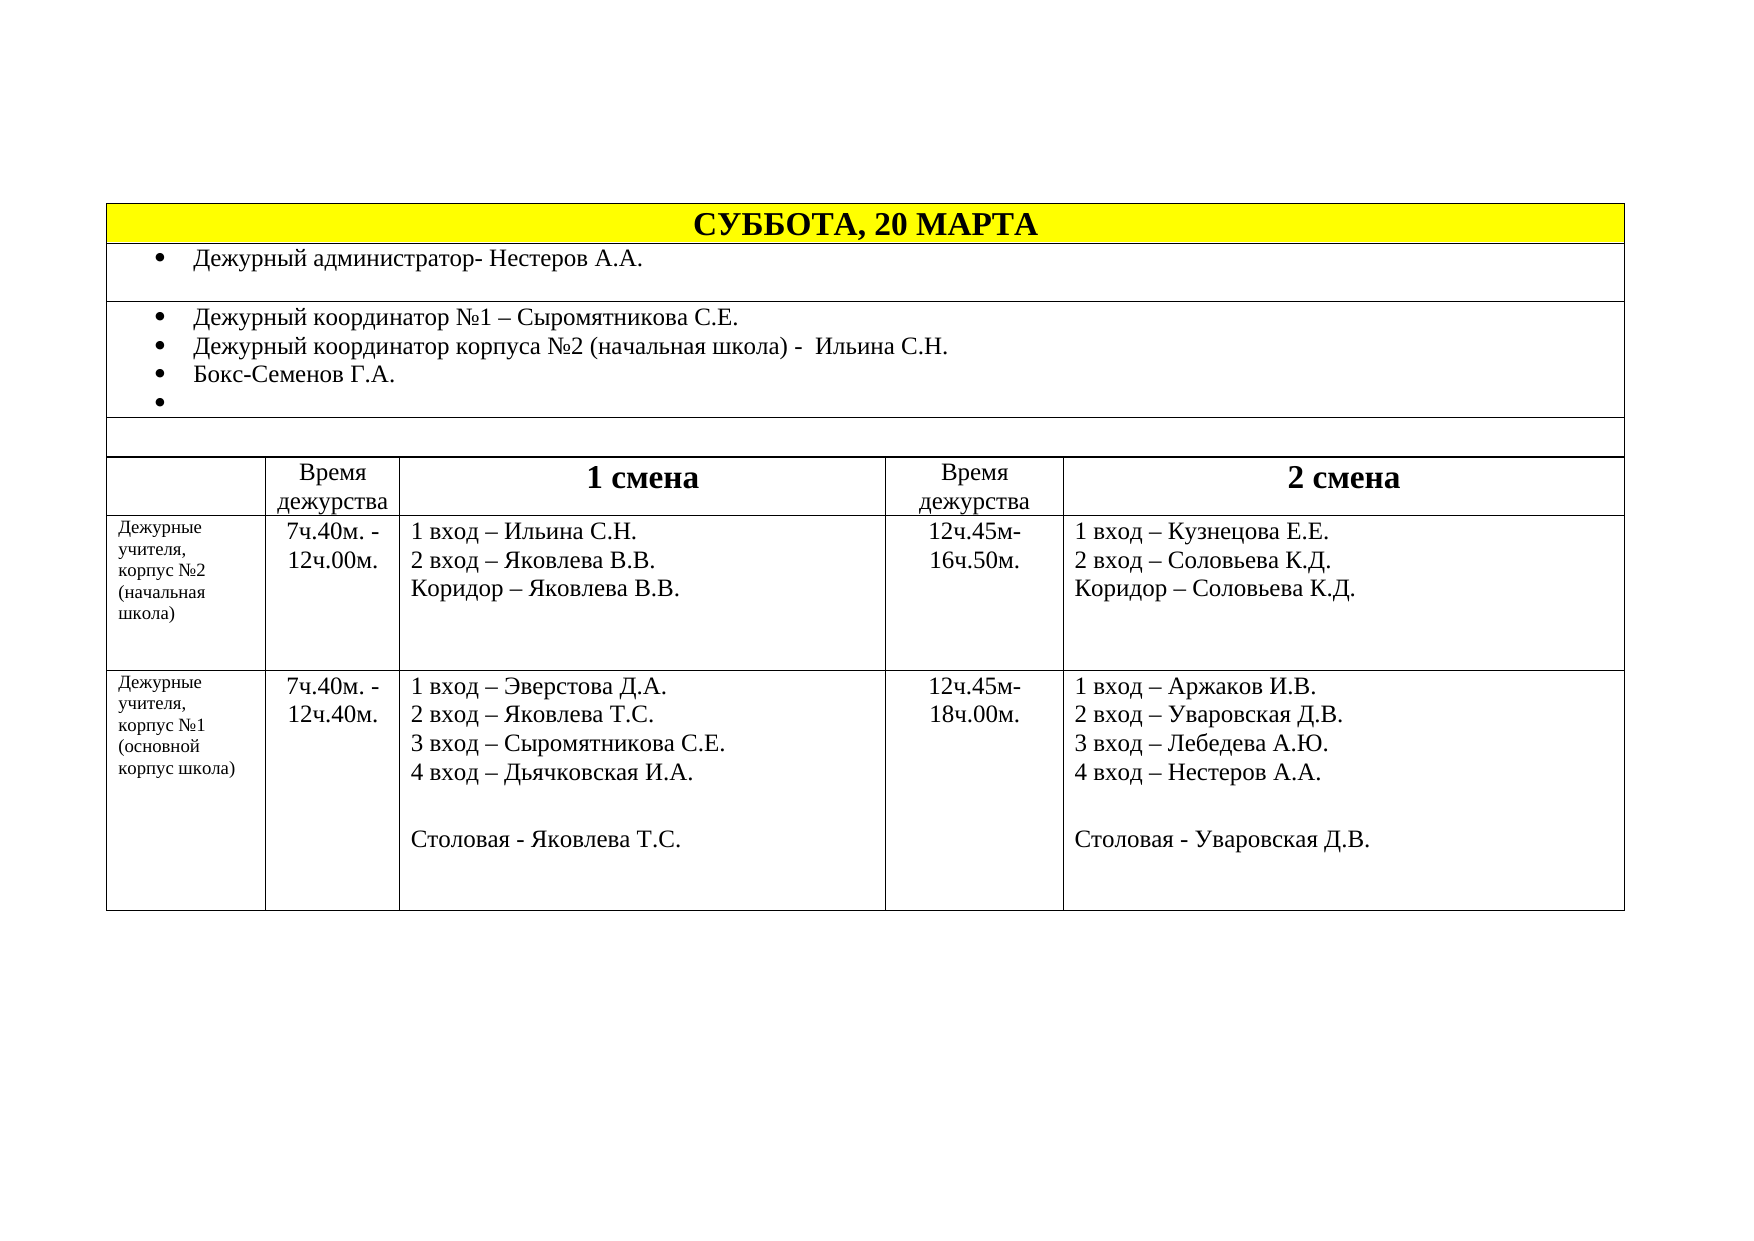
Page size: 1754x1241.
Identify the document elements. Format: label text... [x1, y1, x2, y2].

table_cell 1 вход – Аржаков И.В. 2 вход – Уваровская Д.В. 3 вход – Лебедева А.Ю. 4 вход – Нестеров А.А. Столовая - Уваровская Д.В. [1064, 671, 1624, 910]
table_cell [107, 418, 1624, 456]
table_cell [107, 458, 265, 515]
table_cell 7ч.40м. -12ч.00м. [266, 516, 399, 670]
table_cell 1 вход – Эверстова Д.А. 2 вход – Яковлева Т.С. 3 вход – Сыромятникова С.Е. 4 вход – Дьячковская И.А. Столовая - Яковлева Т.С. [400, 671, 885, 910]
table_header СУББОТА, 20 МАРТА [107, 204, 1624, 242]
table_cell Время дежурства [266, 458, 399, 515]
table_cell Дежурный координатор №1 – Сыромятникова С.Е. Дежурный координатор корпуса №2 (начальная школа) - Ильина С.Н. Бокс-Семенов Г.А. [107, 302, 1624, 417]
table_cell 7ч.40м. -12ч.40м. [266, 671, 399, 910]
table_cell 12ч.45м- 18ч.00м. [886, 671, 1063, 910]
table_cell 12ч.45м- 16ч.50м. [886, 516, 1063, 670]
table_cell Дежурные учителя, корпус №1 (основной корпус школа) [107, 671, 265, 910]
table_cell 1 вход – Кузнецова Е.Е. 2 вход – Соловьева К.Д. Коридор – Соловьева К.Д. [1064, 516, 1624, 670]
table_cell 1 смена [400, 458, 885, 515]
table_cell 1 вход – Ильина С.Н. 2 вход – Яковлева В.В. Коридор – Яковлева В.В. [400, 516, 885, 670]
table_cell Время дежурства [886, 458, 1063, 515]
table_cell Дежурные учителя, корпус №2 (начальная школа) [107, 516, 265, 670]
table_cell 2 смена [1064, 458, 1624, 515]
table_cell Дежурный администратор- Нестеров А.А. [107, 244, 1624, 301]
